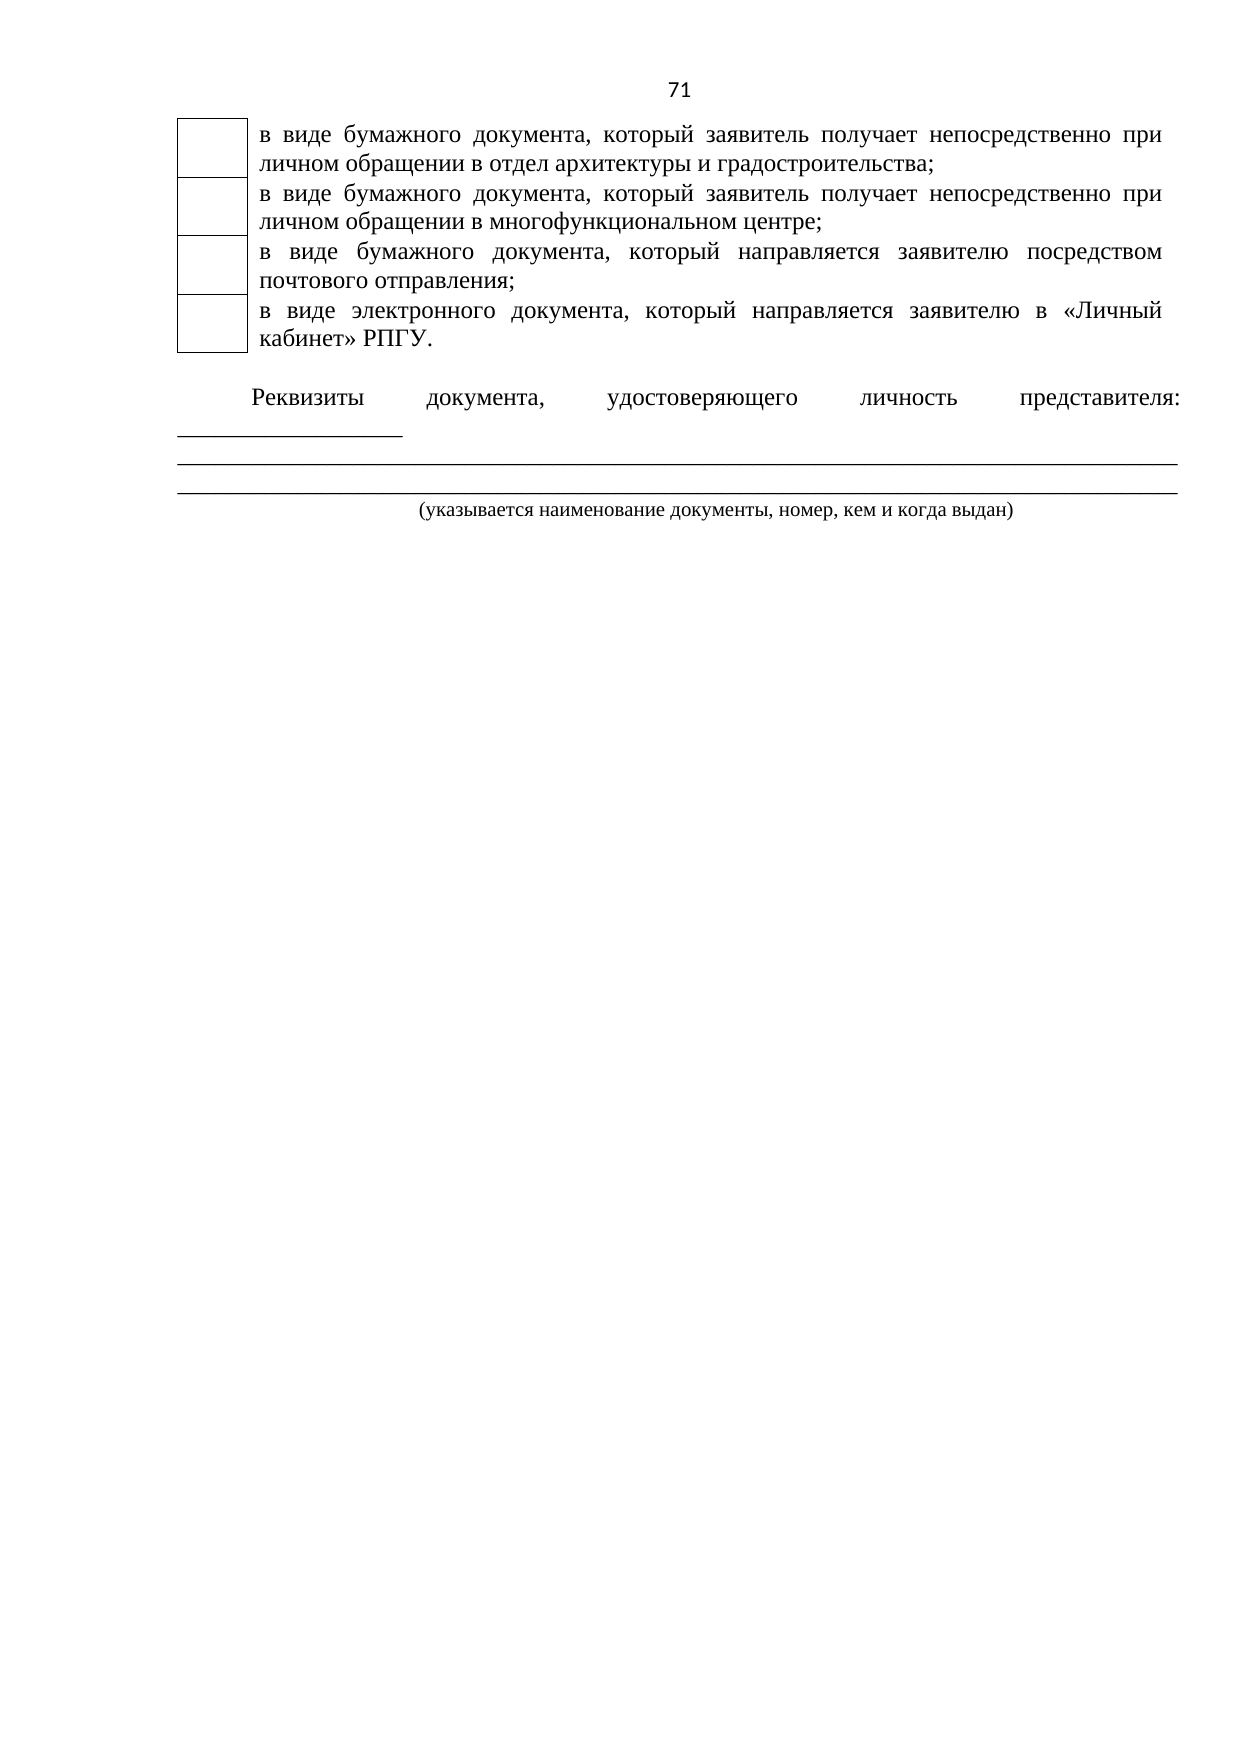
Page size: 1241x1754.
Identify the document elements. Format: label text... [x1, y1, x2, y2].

table_cell в виде бумажного документа, который направляется заявителю посредством почтового отправления; [248, 235, 1174, 294]
table_header [178, 119, 247, 177]
table_cell [178, 178, 247, 235]
text ________________________________________________________________________________________________________________________________________________________________ [177, 439, 1181, 497]
table_cell в виде электронного документа, который направляется заявителю в «Личный кабинет» РПГУ. [248, 294, 1174, 352]
text Реквизиты документа, удостоверяющего личность представителя: __________________ [177, 382, 1181, 439]
table_header в виде бумажного документа, который заявитель получает непосредственно при личном обращении в отдел архитектуры и градостроительства; [248, 118, 1174, 177]
table_cell [178, 295, 247, 352]
table_cell в виде бумажного документа, который заявитель получает непосредственно при личном обращении в многофункциональном центре; [248, 177, 1174, 235]
text (указывается наименование документы, номер, кем и когда выдан) [177, 497, 1181, 521]
table_cell [178, 236, 247, 294]
